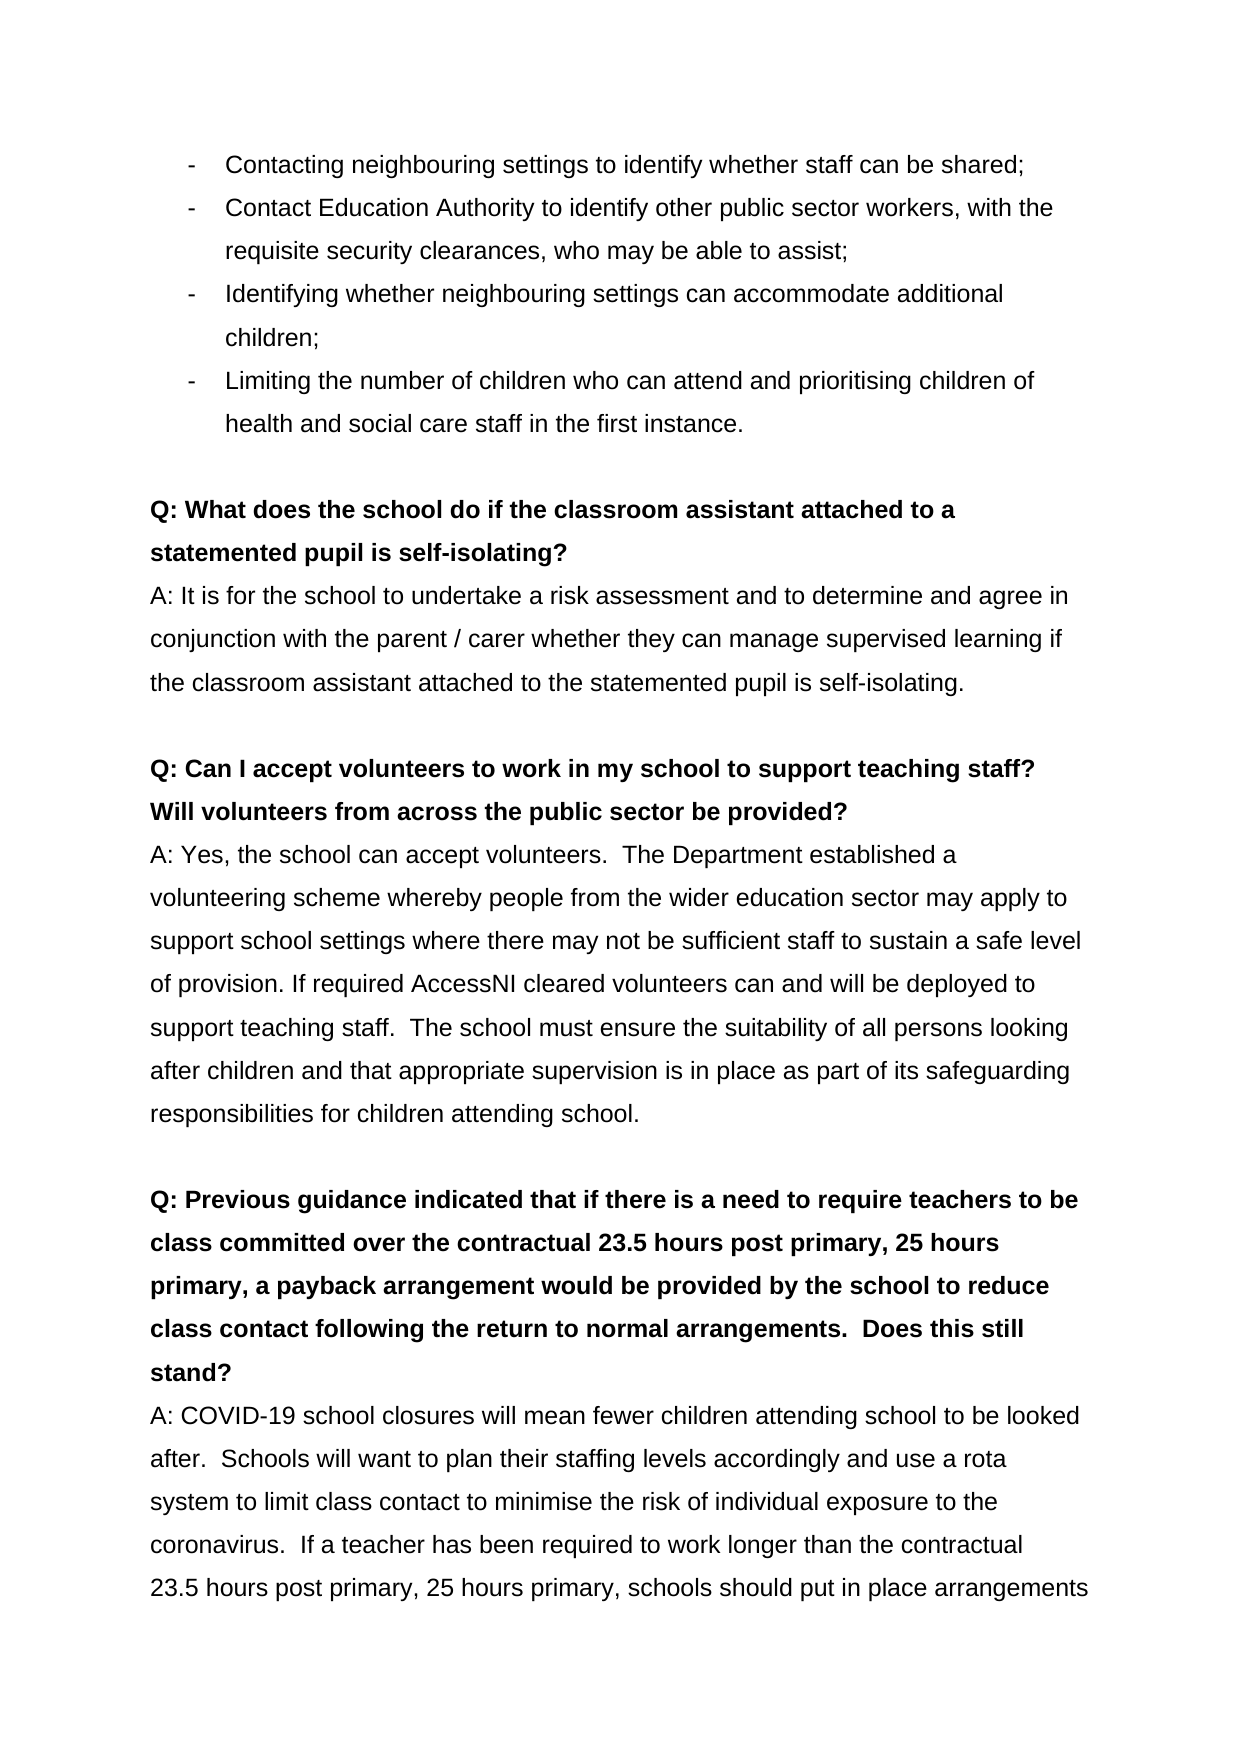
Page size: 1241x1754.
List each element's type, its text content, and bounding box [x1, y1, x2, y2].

text A: It is for the school to undertake a risk assessment and to determine and agree in conjunction with the parent / carer whether they can manage supervised learning if the classroom assistant attached to the statemented pupil is self-isolating. [150, 581, 1090, 696]
text A: Yes, the school can accept volunteers. The Department established a volunteering scheme whereby people from the wider education sector may apply to support school settings where there may not be sufficient staff to sustain a safe level of provision. If required AccessNI cleared volunteers can and will be deployed to support teaching staff. The school must ensure the suitability of all persons looking after children and that appropriate supervision is in place as part of its safeguarding responsibilities for children attending school. [150, 840, 1090, 1127]
text Q: What does the school do if the classroom assistant attached to a statemented pupil is self-isolating? [150, 495, 1090, 567]
list Identifying whether neighbouring settings can accommodate additional children; [187, 279, 1090, 351]
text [150, 1401, 1090, 1602]
text Q: Can I accept volunteers to work in my school to support teaching staff? Will volunteers from across the public sector be provided? [150, 754, 1090, 826]
text Q: Previous guidance indicated that if there is a need to require teachers to be class committed over the contractual 23.5 hours post primary, 25 hours primary, a payback arrangement would be provided by the school to reduce class contact following the return to normal arrangements. Does this still stand? [150, 1185, 1090, 1386]
list Contacting neighbouring settings to identify whether staff can be shared; [187, 150, 1090, 179]
list Limiting the number of children who can attend and prioritising children of health and social care staff in the first instance. [187, 366, 1090, 437]
list Contact Education Authority to identify other public sector workers, with the requisite security clearances, who may be able to assist; [187, 193, 1090, 265]
